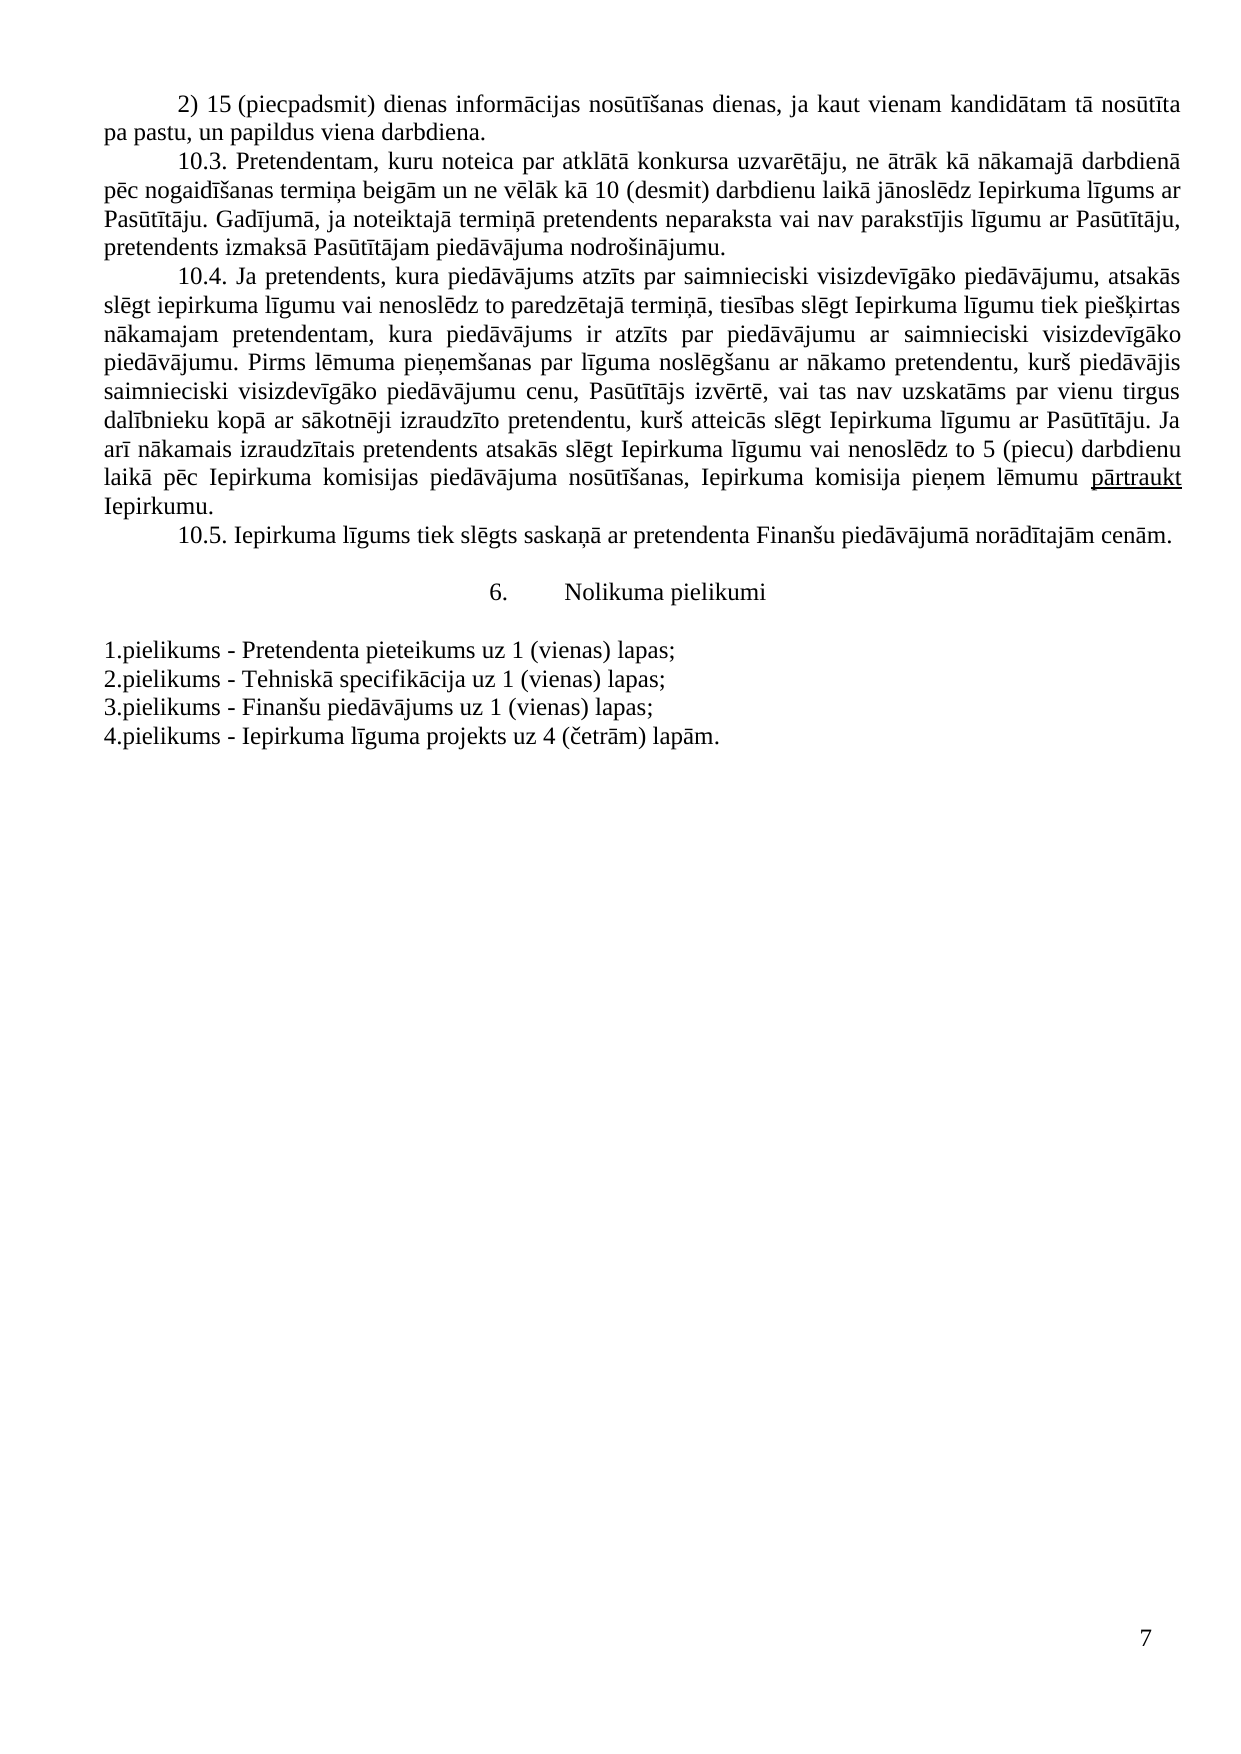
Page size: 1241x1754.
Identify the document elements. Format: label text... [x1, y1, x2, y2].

text 3.pielikums - Finanšu piedāvājums uz 1 (vienas) lapas; [103, 692, 1240, 721]
text 10.3. Pretendentam, kuru noteica par atklātā konkursa uzvarētāju, ne ātrāk kā nākamajā darbdienā pēc nogaidīšanas termiņa beigām un ne vēlāk kā 10 (desmit) darbdienu laikā jānoslēdz Iepirkuma ar Pasūtītāju. Gadījumā, ja noteiktajā termiņā pretendents neparaksta vai nav parakstījis līgumu ar Pasūtītāju, pretendents izmaksā Pasūtītājam piedāvājuma nodrošinājumu. [103, 146, 1181, 261]
text 1.pielikums - Pretendenta pieteikums uz 1 (vienas) lapas; [103, 635, 1240, 664]
text 6. Nolikuma pielikumi [103, 577, 1152, 606]
text 2) 15 (piecpadsmit) dienas informācijas nosūtīšanas dienas, ja kaut vienam kandidātam tā nosūtīta pa pastu, un papildus viena darbdiena. [103, 89, 1181, 146]
text 10.4. Ja pretendents, kura piedāvājums atzīts par saimnieciski visizdevīgāko piedāvājumu, atsakās slēgt iepirkuma līgumu vai nenoslēdz to paredzētajā termiņā, tiesības slēgt Iepirkuma līgumu tiek piešķirtas nākamajam pretendentam, kura piedāvājums ir atzīts par piedāvājumu ar saimnieciski visizdevīgāko piedāvājumu. Pirms lēmuma pieņemšanas par līguma noslēgšanu ar nākamo pretendentu, kurš piedāvājis saimnieciski visizdevīgāko piedāvājumu cenu, Pasūtītājs izvērtē, vai tas nav uzskatāms par vienu tirgus dalībnieku kopā ar sākotnēji izraudzīto pretendentu, kurš atteicās slēgt Iepirkuma līgumu ar Pasūtītāju. Ja arī nākamais izraudzītais pretendents atsakās slēgt Iepirkuma līgumu vai nenoslēdz to 5 (piecu) darbdienu laikā pēc Iepirkuma komisijas piedāvājuma nosūtīšanas, Iepirkuma komisija pieņem lēmumu pārtraukt Iepirkumu. [103, 261, 1181, 520]
text 10.5. Iepirkuma tiek slēgts saskaņā ar pretendenta Finanšu piedāvājumā norādītajām cenām. [103, 520, 1181, 549]
text 4.pielikums - Iepirkuma līguma projekts uz 4 (četrām) lapām. [103, 721, 1226, 750]
text 2.pielikums - Tehniskā specifikācija uz 1 (vienas) lapas; [103, 664, 1240, 692]
